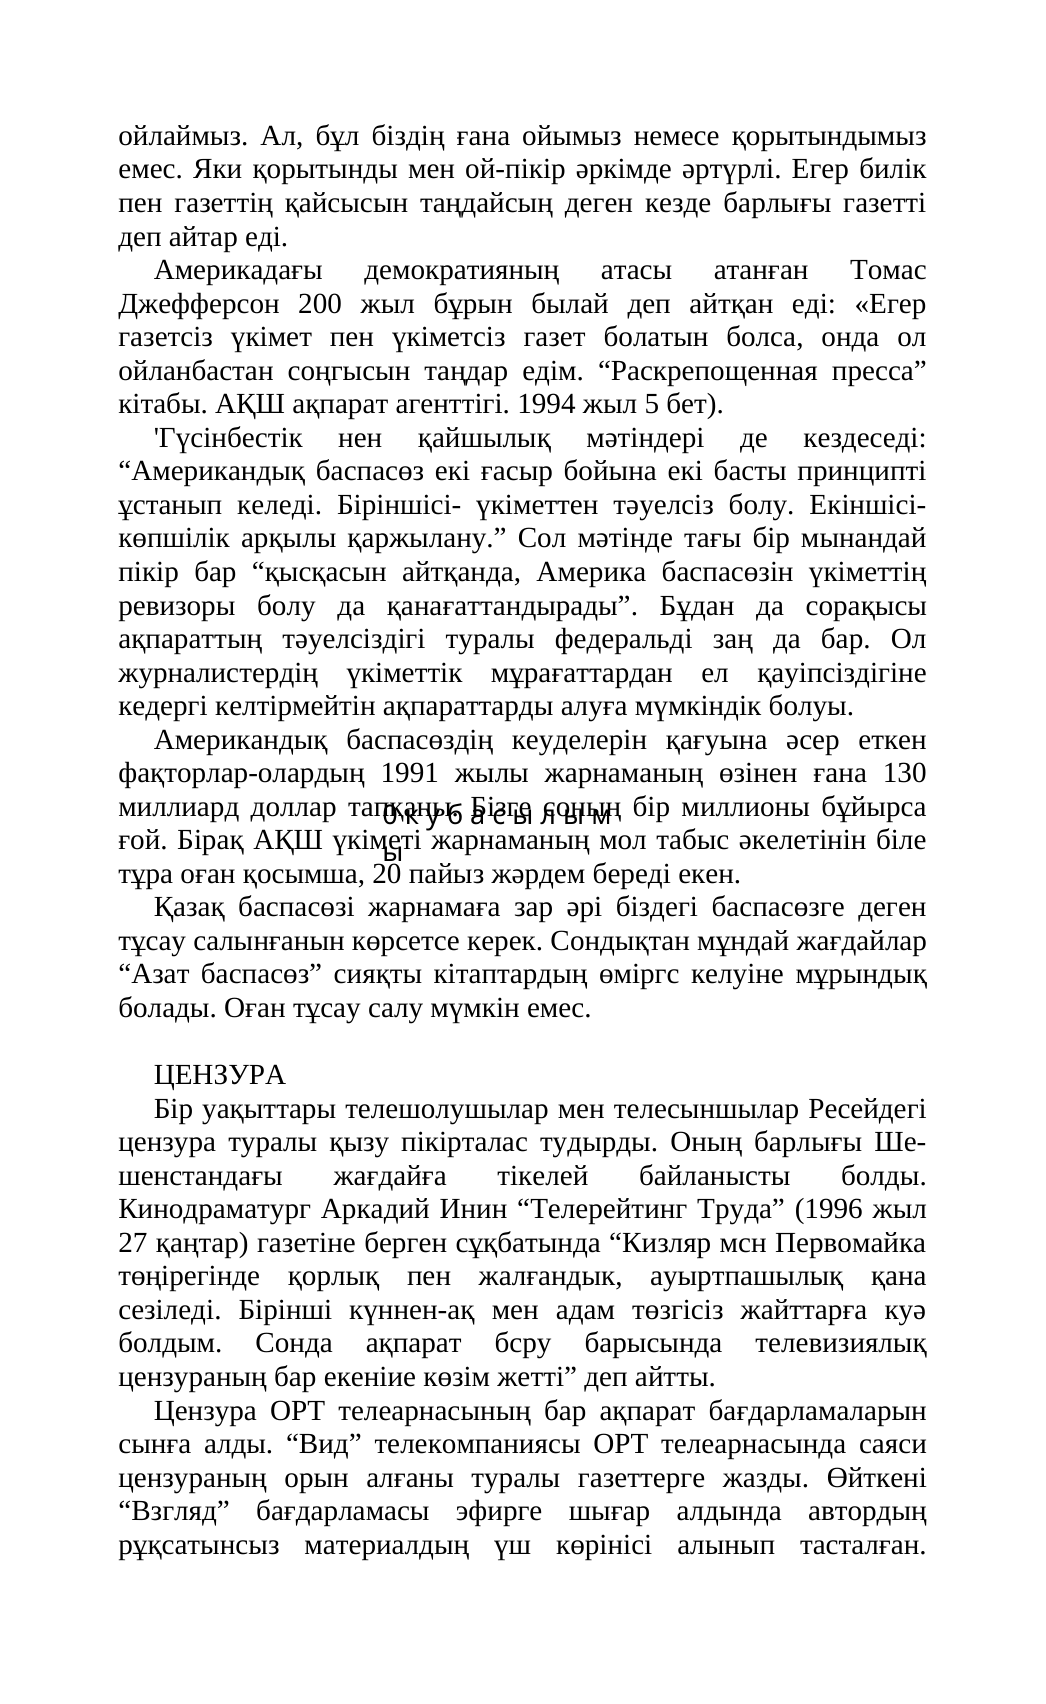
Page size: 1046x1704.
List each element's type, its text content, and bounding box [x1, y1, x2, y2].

text ЦЕНЗУРА [118, 1057, 927, 1091]
text Бір уақыттары телешолушылар мен телесыншылар Ресейдегі цензура туралы қызу пікірталас тудырды. Оның барлығы Ше- шенстандағы жағдайға тікелей байланысты болды. Кинодраматург Аркадий Инин “Телерейтинг Труда” (1996 жыл 27 қаңтар) газетіне берген сұқбатында “Кизляр мсн Первомайка төңірегінде қорлық пен жалғандык, ауыртпашылық қана сезіледі. Бірінші күннен-ақ мен адам төзгісіз жайттарға куә болдым. Сонда ақпарат бсру барысында телевизиялық цензураның бар екеніие көзім жетті” деп айтты. [118, 1091, 927, 1393]
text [118, 118, 927, 252]
text Қазақ баспасөзі жарнамаға зар әрі біздегі баспасөзге деген тұсау салынғанын көрсетсе керек. Сондықтан мұндай жағдайлар “Азат баспасөз” сияқты кітаптардың өміргс келуіне мұрындық болады. Оған тұсау салу мүмкін емес. [118, 889, 927, 1024]
text 'Гүсінбестік нен қайшылық мәтіндері де кездеседі: “Американдық баспасөз екі ғасыр бойына екі басты принципті ұстанып келеді. Біріншісі- үкіметтен тәуелсіз болу. Екіншісі-көпшілік арқылы қаржылану.” Сол мәтінде тағы бір мынандай пікір бар “қысқасын айтқанда, Америка баспасөзін үкіметтің ревизоры болу да қанағаттандырады”. Бұдан да сорақысы ақпараттың тәуелсіздігі туралы федеральді заң да бар. Ол журналистердің үкіметтік мұрағаттардан ел қауіпсіздігіне кедергі келтірмейтін ақпараттарды алуға мүмкіндік болуы. [118, 420, 927, 722]
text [118, 1393, 927, 1560]
text Американдық баспасөздің кеуделерін қағуына әсер еткен фақторлар-олардың 1991 жылы жарнаманың өзінен ғана 130 миллиард доллар тапқаны. Бізге соның бір миллионы бұйырса ғой. Бірақ АҚШ үкіметі жарнаманың мол табыс әкелетінін біле тұра оған қосымша, 20 пайыз жәрдем береді екен. [118, 722, 927, 889]
text Америкадағы демократияның атасы атанған Томас Джефферсон 200 жыл бұрын былай деп айтқан еді: «Егер газетсіз үкімет пен үкіметсіз газет болатын болса, онда ол ойланбастан соңгысын таңдар едім. “Раскрепощенная пресса” кітабы. АҚШ ақпарат агенттігі. 1994 жыл 5 бет). [118, 252, 927, 420]
